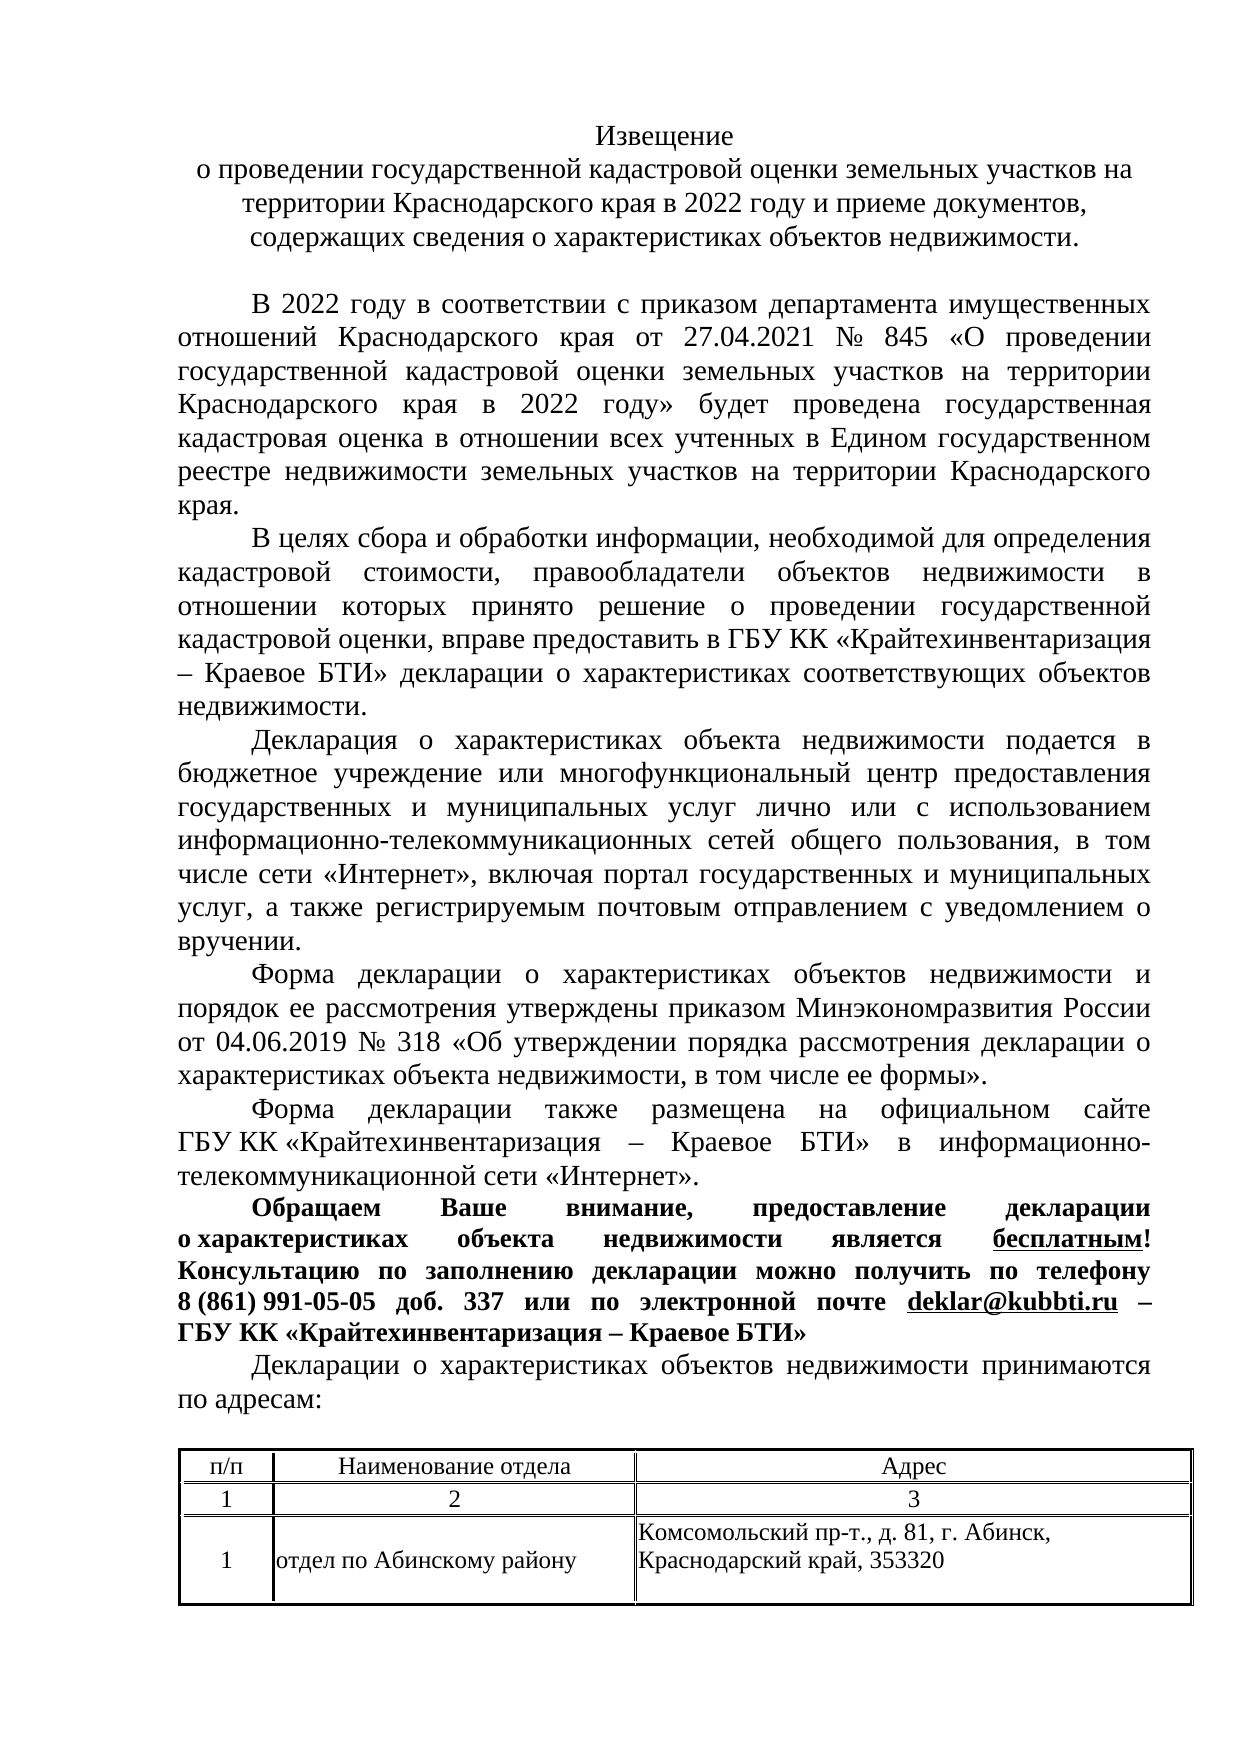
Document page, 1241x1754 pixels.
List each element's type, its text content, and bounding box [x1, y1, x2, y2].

text Декларации о характеристиках объектов недвижимости принимаются по адресам: [177, 1347, 1152, 1414]
table_cell 1 [181, 1514, 273, 1603]
table_cell 3 [636, 1481, 1192, 1513]
table_cell Комсомольский пр-т., д. 81, г. Абинск, Краснодарский край, 353320 [636, 1514, 1191, 1603]
text Декларация о характеристиках объекта недвижимости подается в бюджетное учреждение или многофункциональный центр предоставления государственных и муниципальных услуг лично или с использованием информационно-телекоммуникационных сетей общего пользования, в том числе сети «Интернет», включая портал государственных и муниципальных услуг, а также регистрируемым почтовым отправлением с уведомлением о вручении. [177, 722, 1152, 957]
text Обращаем Ваше внимание, предоставление декларации о характеристиках объекта недвижимости является бесплатным! Консультацию по заполнению декларации можно получить по телефону 8 (861) 991-05-05 доб. 337 или по электронной почте deklar@kubbti.ru – ГБУ КК «Крайтехинвентаризация – Краевое БТИ» [177, 1191, 1152, 1347]
table_cell отдел по Абинскому району [273, 1517, 636, 1603]
text Форма декларации о характеристиках объектов недвижимости и порядок ее рассмотрения утверждены приказом Минэкономразвития России от 04.06.2019 № 318 «Об утверждении порядка рассмотрения декларации о характеристиках объекта недвижимости, в том числе ее формы». [177, 957, 1152, 1091]
table_header Наименование отдела [273, 1451, 636, 1481]
table_header Адрес [636, 1451, 1190, 1481]
table_cell 2 [275, 1484, 634, 1513]
text В 2022 году в соответствии с приказом департамента имущественных отношений Краснодарского края от 27.04.2021 № 845 «О проведении государственной кадастровой оценки земельных участков на территории Краснодарского края в 2022 году» будет проведена государственная кадастровая оценка в отношении всех учтенных в Едином государственном реестре недвижимости земельных участков на территории Краснодарского края. [177, 286, 1152, 521]
text Извещение [177, 118, 1152, 152]
text Форма декларации также размещена на официальном сайте ГБУ КК «Крайтехинвентаризация – Краевое БТИ» в информационно-телекоммуникационной сети «Интернет». [177, 1091, 1152, 1191]
text о проведении государственной кадастровой оценки земельных участков на территории Краснодарского края в 2022 году и приеме документов, содержащих сведения о характеристиках объектов недвижимости. [177, 152, 1152, 252]
text В целях сбора и обработки информации, необходимой для определения кадастровой стоимости, правообладатели объектов недвижимости в отношении которых принято решение о проведении государственной кадастровой оценки, вправе предоставить в ГБУ КК «Крайтехинвентаризация – Краевое БТИ» декларации о характеристиках соответствующих объектов недвижимости. [177, 521, 1152, 722]
table_cell 1 [180, 1481, 273, 1513]
table_header п/п [181, 1451, 273, 1481]
